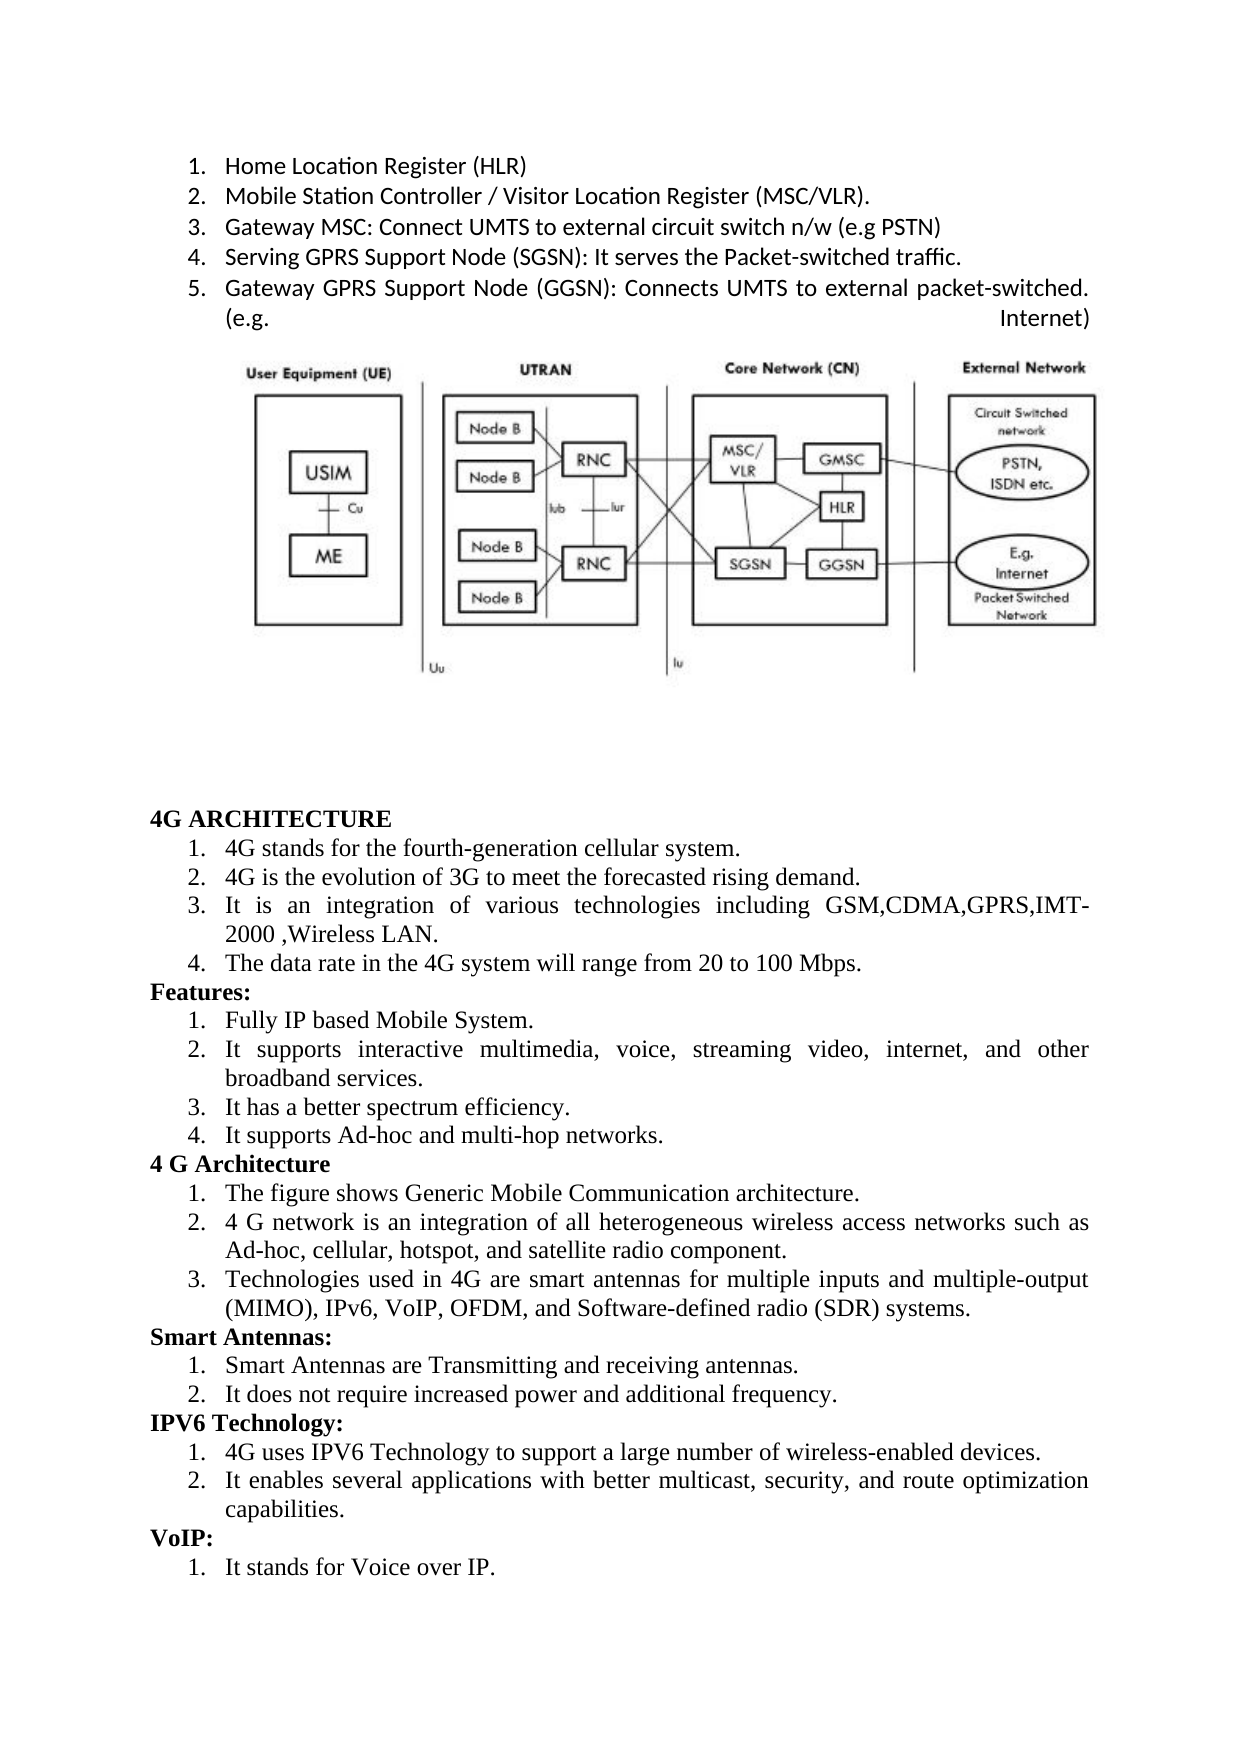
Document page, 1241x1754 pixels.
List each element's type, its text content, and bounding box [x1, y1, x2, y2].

list Fully IP based Mobile System. [187, 1005, 1090, 1034]
text 4G ARCHITECTURE [150, 804, 1090, 833]
text 4 G Architecture [150, 1149, 1090, 1178]
list It supports interactive multimedia, voice, streaming video, internet, and other broadband services. [187, 1034, 1090, 1092]
list Serving GPRS Support Node (SGSN): It serves the Packet-switched traffic. [187, 242, 1090, 272]
list Gateway MSC: Connect UMTS to external circuit switch n/w (e.g PSTN) [187, 211, 1090, 242]
list It is an integration of various technologies including GSM,CDMA,GPRS,IMT-2000 ,Wireless LAN. [187, 890, 1090, 948]
list The data rate in the 4G system will range from 20 to 100 Mbps. [187, 948, 1090, 977]
list 4G stands for the fourth-generation cellular system. [187, 833, 1090, 862]
list Mobile Station Controller / Visitor Location Register (MSC/VLR). [187, 181, 1090, 211]
list 4G is the evolution of 3G to meet the forecasted rising demand. [187, 862, 1090, 890]
list It supports Ad-hoc and multi-hop networks. [187, 1120, 1090, 1149]
list 4G uses IPV6 Technology to support a large number of wireless-enabled devices. [187, 1437, 1090, 1465]
list It has a better spectrum efficiency. [187, 1092, 1090, 1120]
list Home Location Register (HLR) [187, 150, 1090, 181]
text Smart Antennas: [150, 1322, 1090, 1350]
list 4 G network is an integration of all heterogeneous wireless access networks such as Ad-hoc, cellular, hotspot, and satellite radio component. [187, 1207, 1090, 1264]
list Smart Antennas are Transmitting and receiving antennas. [187, 1350, 1090, 1379]
list It enables several applications with better multicast, security, and route optimization capabilities. [187, 1465, 1090, 1523]
text IPV6 Technology: [150, 1408, 1090, 1437]
text VoIP: [150, 1523, 1090, 1552]
list Technologies used in 4G are smart antennas for multiple inputs and multiple-output (MIMO), IPv6, VoIP, OFDM, and Software-defined radio (SDR) systems. [187, 1264, 1090, 1322]
text Features: [150, 977, 1090, 1005]
list It stands for Voice over IP. [187, 1552, 1090, 1580]
list It does not require increased power and additional frequency. [187, 1379, 1090, 1408]
list The figure shows Generic Mobile Communication architecture. [187, 1178, 1090, 1207]
picture [225, 333, 1122, 703]
